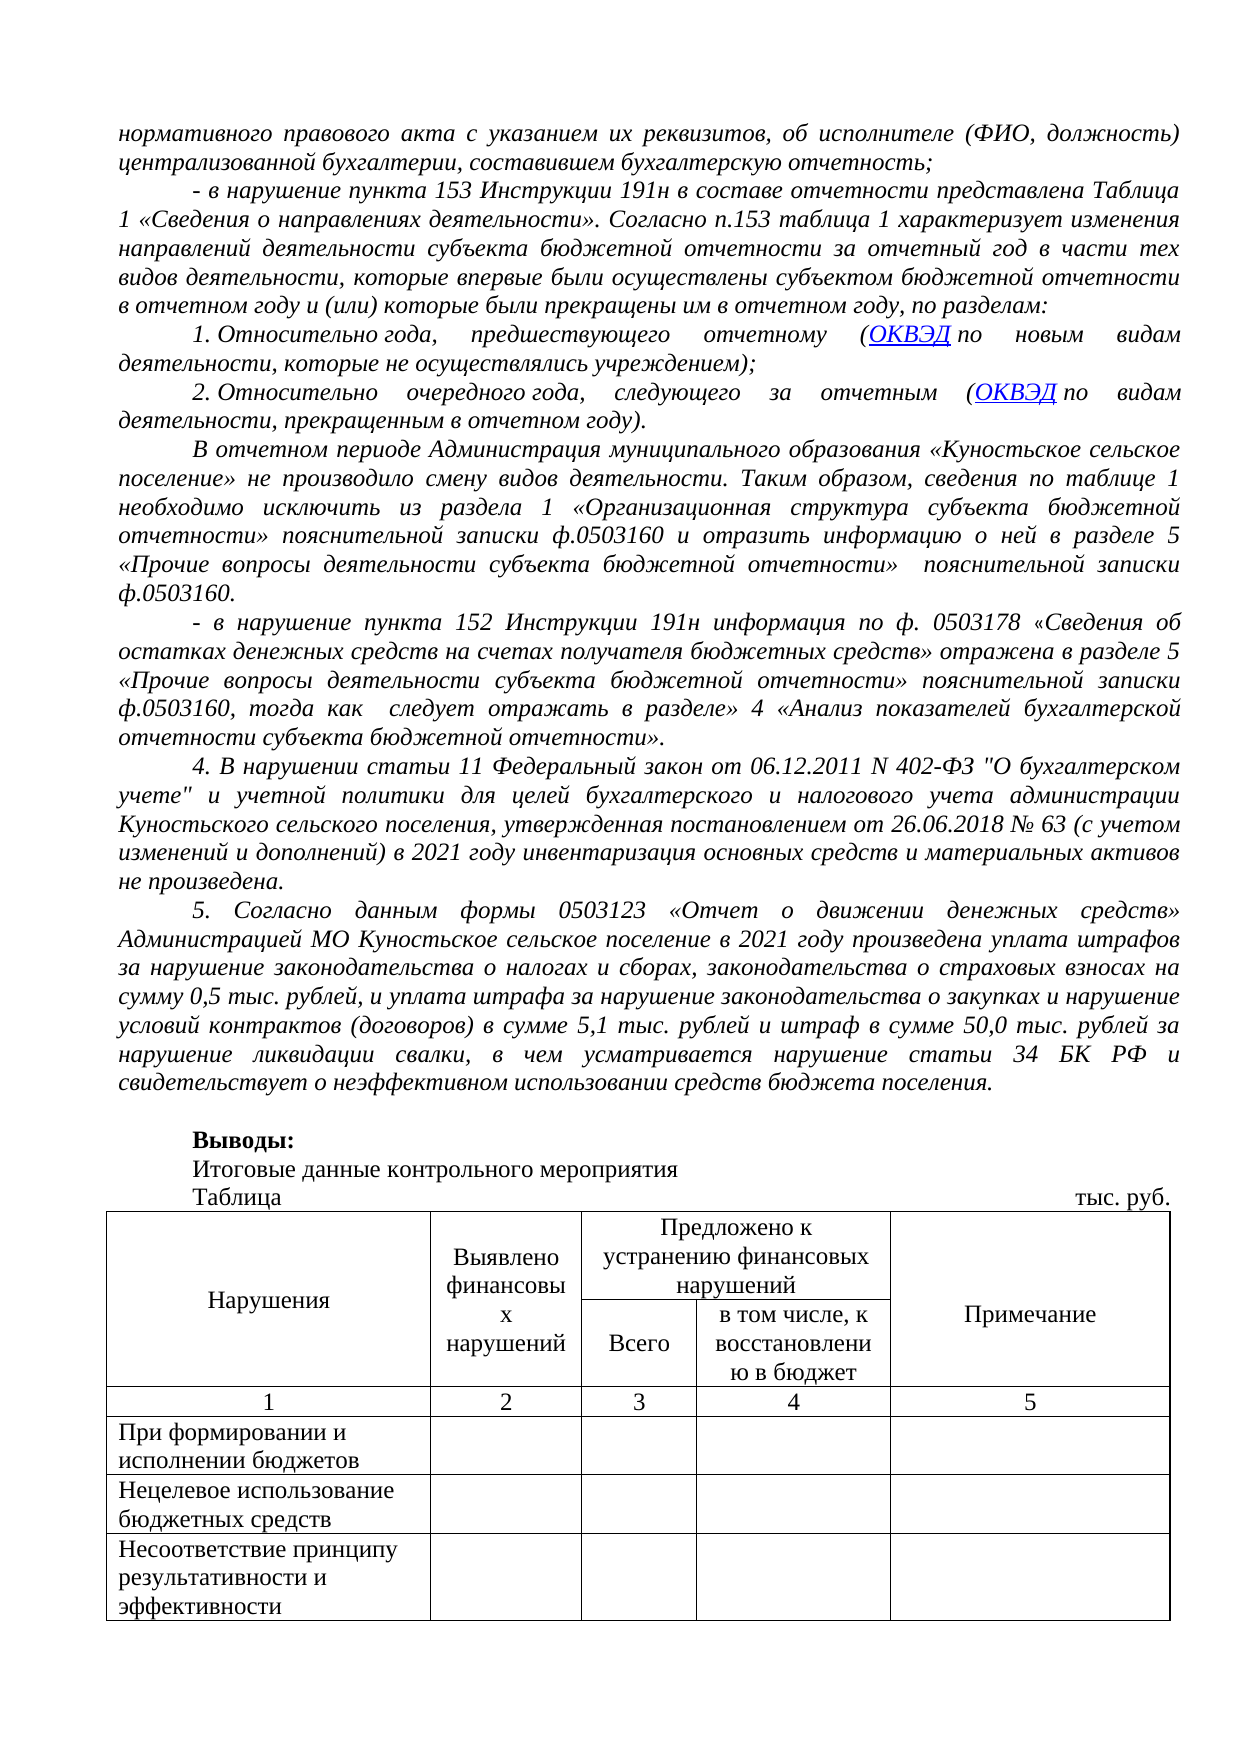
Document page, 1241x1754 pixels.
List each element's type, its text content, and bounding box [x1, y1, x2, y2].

text - в нарушение пункта 153 Инструкции 191н в составе отчетности представлена Таблица 1 «Сведения о направлениях деятельности». Согласно п.153 таблица 1 характеризует изменения направлений деятельности субъекта бюджетной отчетности за отчетный год в части тех видов деятельности, которые впервые были осуществлены субъектом бюджетной отчетности в отчетном году и (или) которые были прекращены им в отчетном году, по разделам: [118, 176, 1181, 319]
table_cell в том числе, к восстановлению в бюджет [697, 1300, 890, 1386]
table_cell 1 [107, 1387, 430, 1416]
text 4. В нарушении статьи 11 Федеральный закон от 06.12.2011 N 402-ФЗ "О бухгалтерском учете" и учетной политики для целей бухгалтерского и налогового учета администрации Куностьского сельского поселения, утвержденная постановлением от 26.06.2018 № 63 (с учетом изменений и дополнений) в 2021 году инвентаризация основных средств и материальных активов не произведена. [118, 751, 1181, 895]
text - в нарушение пункта 152 Инструкции 191н информация по ф. 0503178 «Сведения об остатках денежных средств на счетах получателя бюджетных средств» отражена в разделе 5 «Прочие вопросы деятельности субъекта бюджетной отчетности» пояснительной записки ф.0503160, тогда как следует отражать в разделе» 4 «Анализ показателей бухгалтерской отчетности субъекта бюджетной отчетности». [118, 607, 1181, 751]
table_cell [697, 1475, 890, 1533]
list Относительно года, предшествующего отчетному (ОКВЭД по новым видам деятельности, которые не осуществлялись учреждением); [118, 319, 1181, 377]
list Относительно очередного года, следующего за отчетным (ОКВЭД по видам деятельности, прекращенным в отчетном году). [118, 377, 1181, 434]
table_cell Всего [582, 1300, 696, 1386]
table_cell 5 [891, 1387, 1169, 1416]
table_cell Нецелевое использование бюджетных средств [107, 1475, 430, 1533]
table_cell [582, 1534, 696, 1620]
table_cell 2 [431, 1387, 581, 1416]
table_cell [891, 1475, 1169, 1533]
table_cell 3 [582, 1387, 696, 1416]
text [118, 118, 1181, 176]
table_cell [107, 1534, 430, 1620]
table_header Выявлено финансовых нарушений [431, 1212, 581, 1386]
table_cell [431, 1417, 581, 1474]
table_header Предложено к устранению финансовых нарушений [582, 1212, 890, 1298]
table_header Примечание [891, 1212, 1169, 1386]
text Таблица тыс. руб. [118, 1182, 1181, 1211]
table_cell [431, 1534, 581, 1620]
text 5. Согласно данным формы 0503123 «Отчет о движении денежных средств» Администрацией МО Куностьское сельское поселение в 2021 году произведена уплата штрафов за нарушение законодательства о налогах и сборах, законодательства о страховых взносах на сумму 0,5 тыс. рублей, и уплата штрафа за нарушение законодательства о закупках и нарушение условий контрактов (договоров) в сумме 5,1 тыс. рублей и штраф в сумме 50,0 тыс. рублей за нарушение ликвидации свалки, в чем усматривается нарушение статьи 34 БК РФ и свидетельствует о неэффективном использовании средств бюджета поселения. [118, 895, 1181, 1096]
text В отчетном периоде Администрация муниципального образования «Куностьское сельское поселение» не производило смену видов деятельности. Таким образом, сведения по таблице 1 необходимо исключить из раздела 1 «Организационная структура субъекта бюджетной отчетности» пояснительной записки ф.0503160 и отразить информацию о ней в разделе 5 «Прочие вопросы деятельности субъекта бюджетной отчетности» пояснительной записки ф.0503160. [118, 434, 1181, 607]
table_cell 4 [697, 1387, 890, 1416]
table_cell [582, 1475, 696, 1533]
text Выводы: [118, 1125, 1181, 1154]
table_cell [891, 1417, 1169, 1474]
table_cell [697, 1534, 890, 1620]
table_cell [582, 1417, 696, 1474]
table_header Нарушения [107, 1212, 430, 1386]
table_cell [697, 1417, 890, 1474]
subtitle Итоговые данные контрольного мероприятия [118, 1154, 1181, 1182]
table_cell [431, 1475, 581, 1533]
table_cell [891, 1534, 1169, 1620]
table_cell При формировании и исполнении бюджетов [107, 1417, 430, 1474]
